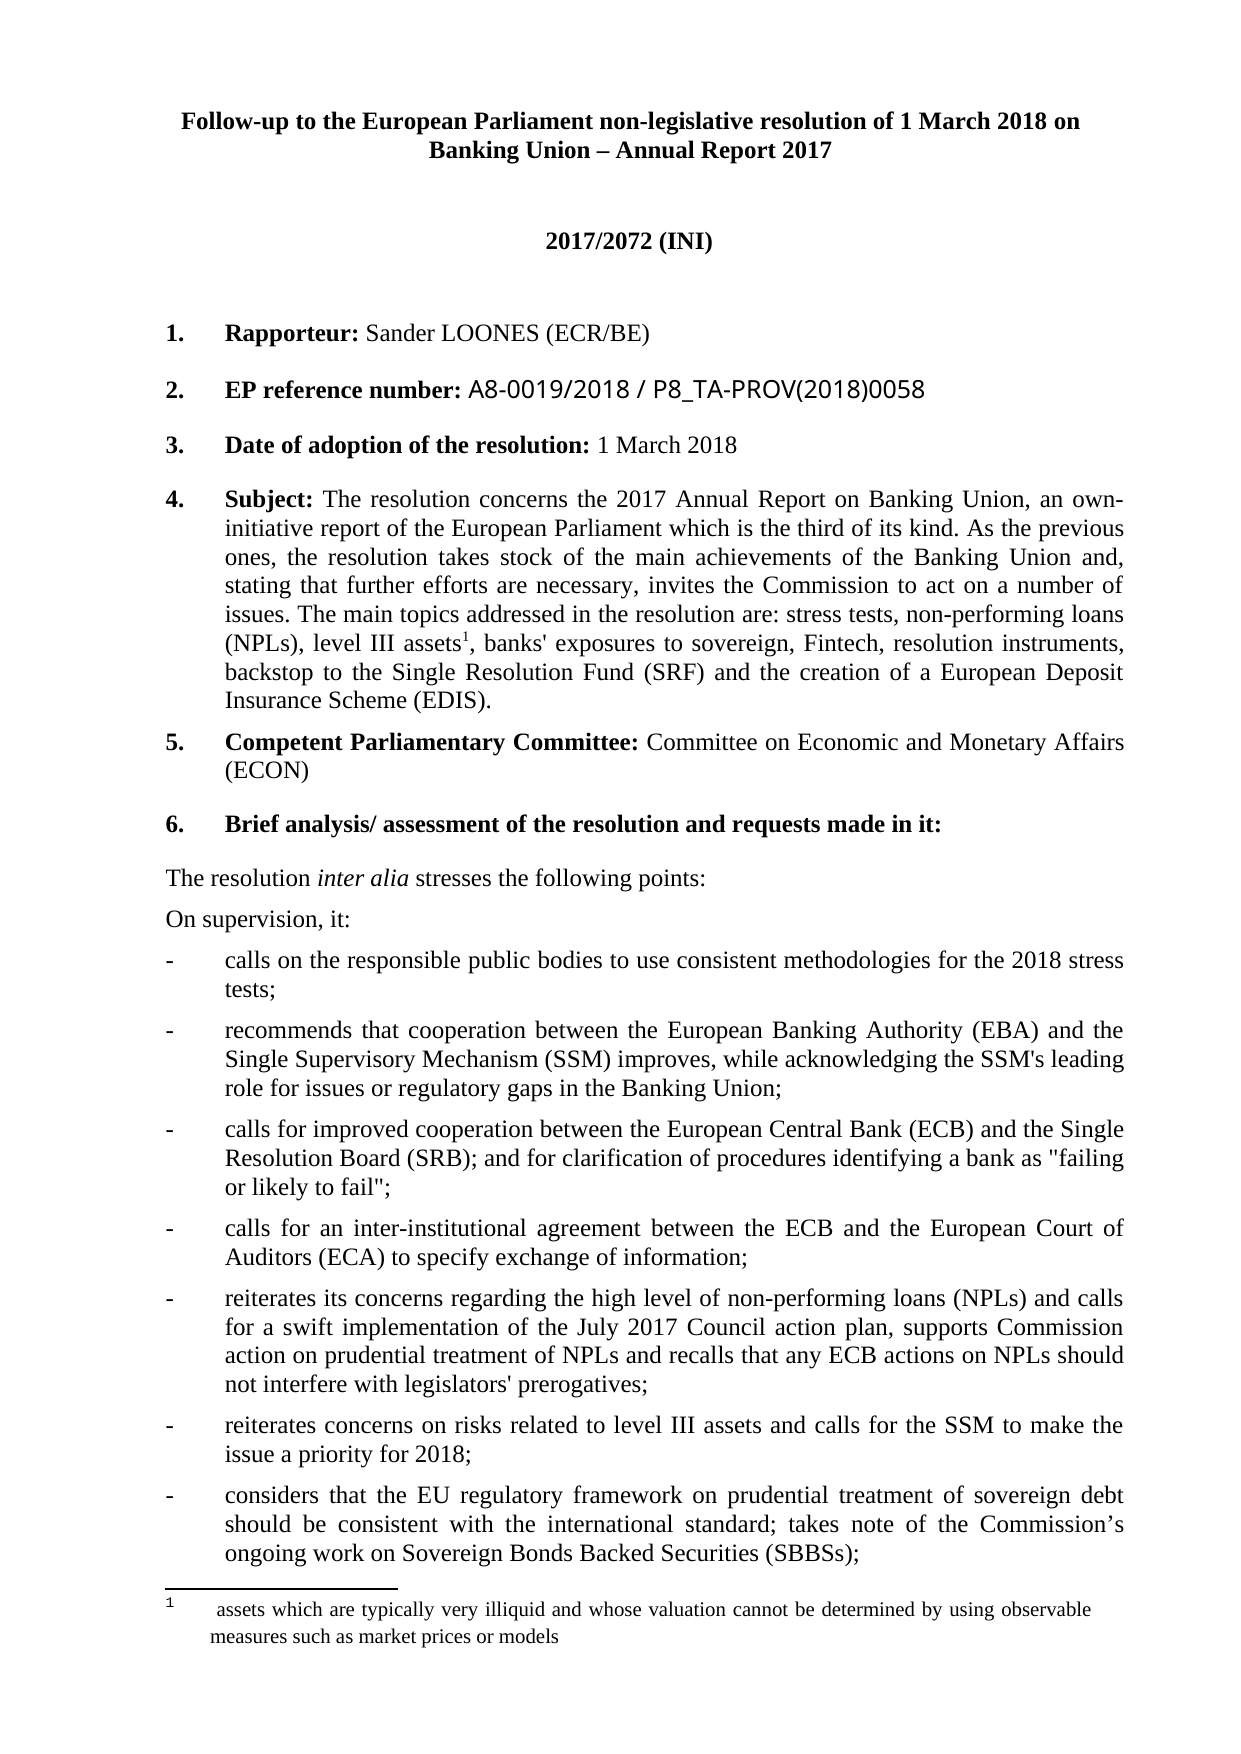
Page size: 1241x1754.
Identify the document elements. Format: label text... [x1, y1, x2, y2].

list calls for an inter-institutional agreement between the ECB and the European Court of Auditors (ECA) to specify exchange of information; [165, 1213, 1125, 1270]
list calls for improved cooperation between the European Central Bank (ECB) and the Single Resolution Board (SRB); and for clarification of procedures identifying a bank as "failing or likely to fail"; [165, 1114, 1125, 1200]
list recommends that cooperation between the European Banking Authority (EBA) and the Single Supervisory Mechanism (SSM) improves, while acknowledging the SSM's leading role for issues or regulatory gaps in the Banking Union; [165, 1015, 1125, 1102]
text 2. EP reference number: A8-0019/2018 / P8_TA-PROV(2018)0058 [165, 371, 1125, 405]
list calls on the responsible public bodies to use consistent methodologies for the 2018 stress tests; [165, 945, 1125, 1003]
list reiterates concerns on risks related to level III assets and calls for the SSM to make the issue a priority for 2018; [165, 1410, 1125, 1468]
text 5. Competent Parliamentary Committee: Committee on Economic and Monetary Affairs (ECON) [165, 727, 1125, 784]
text 1. Rapporteur: Sander LOONES (ECR/BE) [165, 318, 1125, 346]
text 4. Subject: The resolution concerns the 2017 Annual Report on Banking Union, an own-initiative report of the European Parliament which is the third of its kind. As the previous ones, the resolution takes stock of the main achievements of the Banking Union and, stating that further efforts are necessary, invites the Commission to act on a number of issues. The main topics addressed in the resolution are: stress tests, non-performing loans (NPLs), level III assets, banks' exposures to sovereign, Fintech, resolution instruments, backstop to the Single Resolution Fund (SRF) and the creation of a European Deposit Insurance Scheme (EDIS). [165, 484, 1125, 714]
text 3. Date of adoption of the resolution: 1 March 2018 [165, 430, 1125, 459]
text On supervision, it: [165, 904, 1125, 933]
list reiterates its concerns regarding the high level of non-performing loans (NPLs) and calls for a swift implementation of the July 2017 Council action plan, supports Commission action on prudential treatment of NPLs and recalls that any ECB actions on NPLs should not interfere with legislators' prerogatives; [165, 1283, 1125, 1398]
text Follow-up to the European Parliament non-legislative resolution of 1 March 2018 on Banking Union – Annual Report 2017 [165, 106, 1096, 164]
text 2017/2072 (INI) [165, 226, 1092, 255]
text The resolution inter alia stresses the following points: [165, 863, 1125, 892]
text 6. Brief analysis/ assessment of the resolution and requests made in it: [165, 809, 1125, 838]
list considers that the EU regulatory framework on prudential treatment of sovereign debt should be consistent with the international standard; takes note of the Commission’s ongoing work on Sovereign Bonds Backed Securities (SBBSs); [165, 1480, 1125, 1567]
